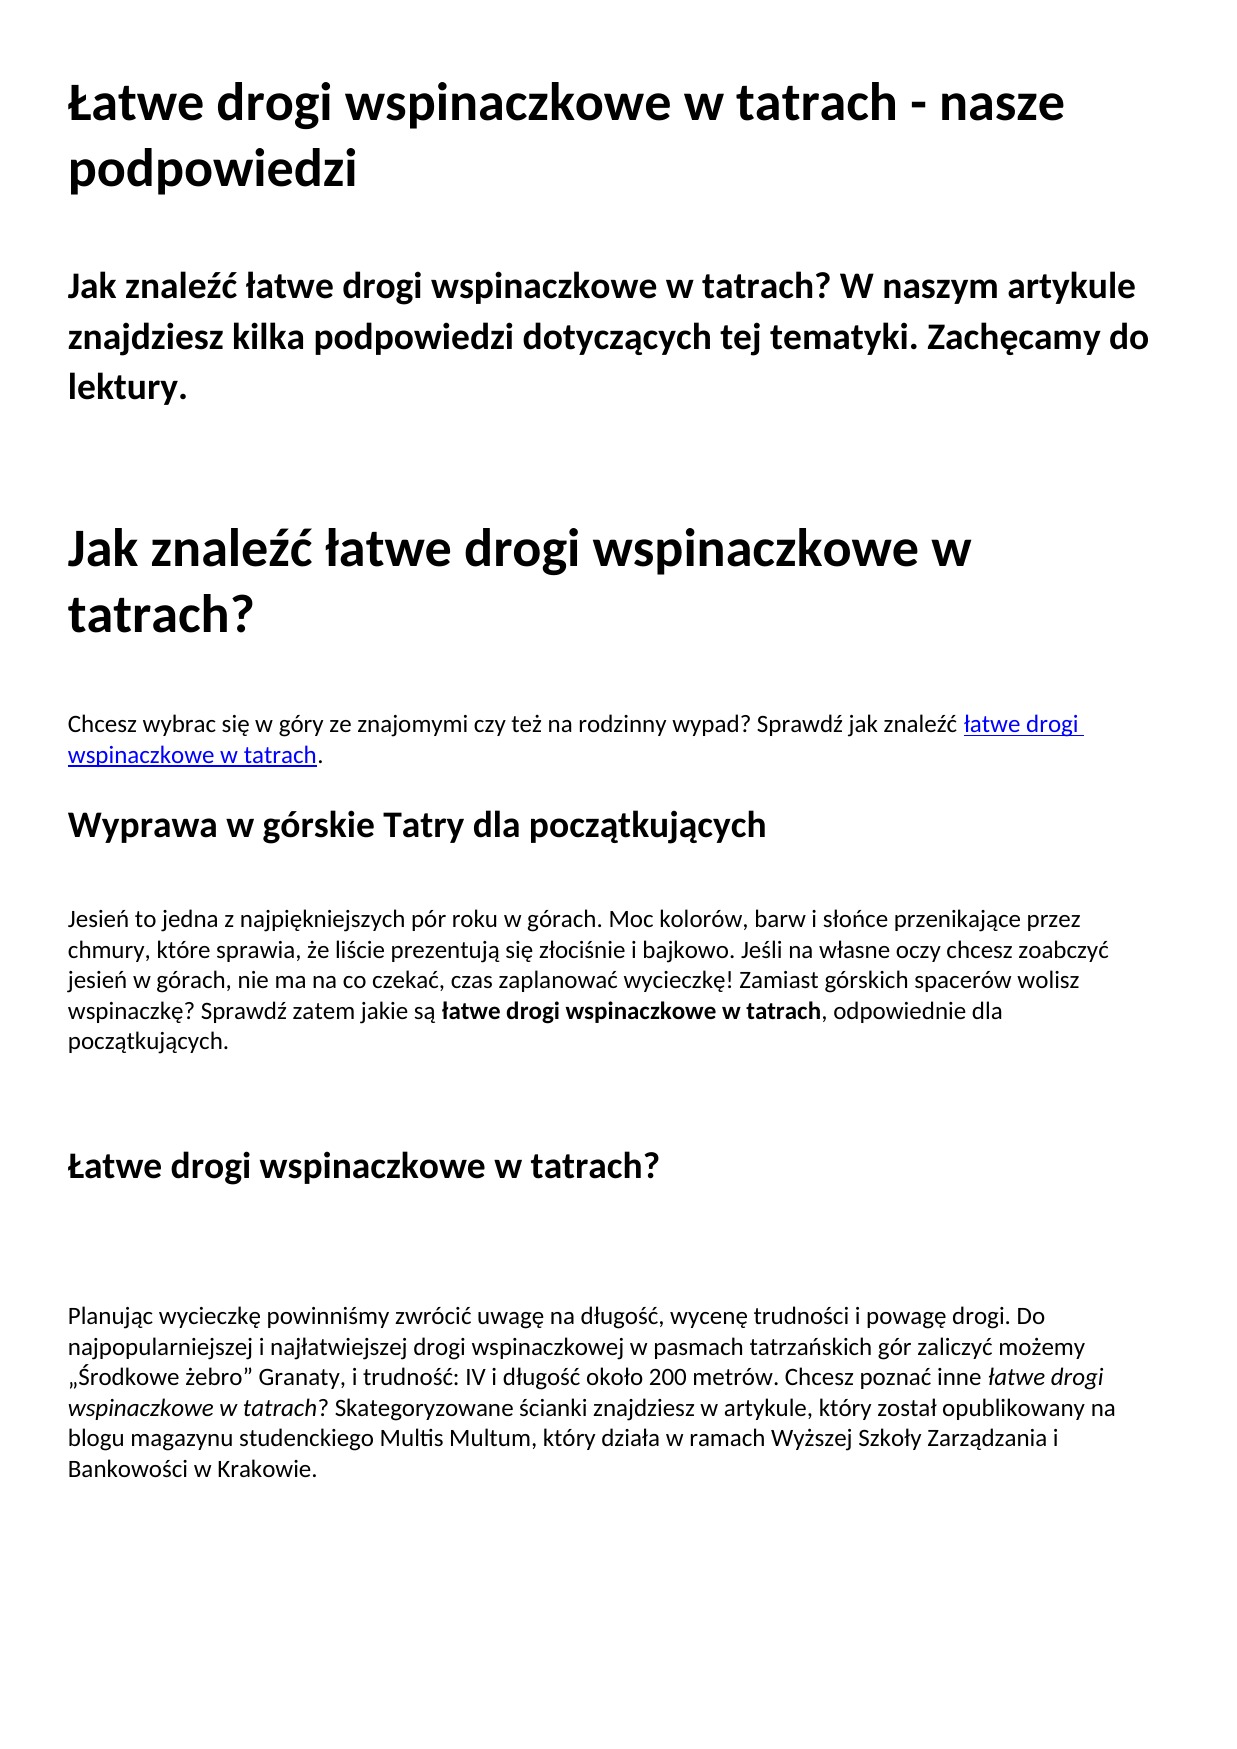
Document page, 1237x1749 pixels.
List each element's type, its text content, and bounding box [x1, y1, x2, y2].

text Planując wycieczkę powinniśmy zwrócić uwagę na długość, wycenę trudności i powagę drogi. Do najpopularniejszej i najłatwiejszej drogi wspinaczkowej w pasmach tatrzańskich gór zaliczyć możemy „Środkowe żebro” Granaty, i trudność: IV i długość około 200 metrów. Chcesz poznać inne łatwe drogi wspinaczkowe w tatrach? Skategoryzowane ścianki znajdziesz w artykule, który został opublikowany na blogu magazynu studenckiego Multis Multum, który działa w ramach Wyższej Szkoły Zarządzania i Bankowości w Krakowie. [68, 1300, 1169, 1483]
text Łatwe drogi wspinaczkowe w tatrach - nasze podpowiedzi [68, 68, 1169, 200]
text Jak znaleźć łatwe drogi wspinaczkowe w tatrach? [68, 514, 1169, 646]
text Chcesz wybrac się w góry ze znajomymi czy też na rodzinny wypad? Sprawdź jak znaleźć łatwe drogi wspinaczkowe w tatrach. [68, 708, 1169, 769]
text Wyprawa w górskie Tatry dla początkujących [68, 801, 1169, 847]
text Łatwe drogi wspinaczkowe w tatrach? [68, 1142, 1169, 1188]
text Jesień to jedna z najpiękniejszych pór roku w górach. Moc kolorów, barw i słońce przenikające przez chmury, które sprawia, że liście prezentują się złociśnie i bajkowo. Jeśli na własne oczy chcesz zoabczyć jesień w górach, nie ma na co czekać, czas zaplanować wycieczkę! Zamiast górskich spacerów wolisz wspinaczkę? Sprawdź zatem jakie są łatwe drogi wspinaczkowe w tatrach, odpowiednie dla początkujących. [68, 903, 1169, 1056]
text Jak znaleźć łatwe drogi wspinaczkowe w tatrach? W naszym artykule znajdziesz kilka podpowiedzi dotyczących tej tematyki. Zachęcamy do lektury. [68, 262, 1169, 409]
